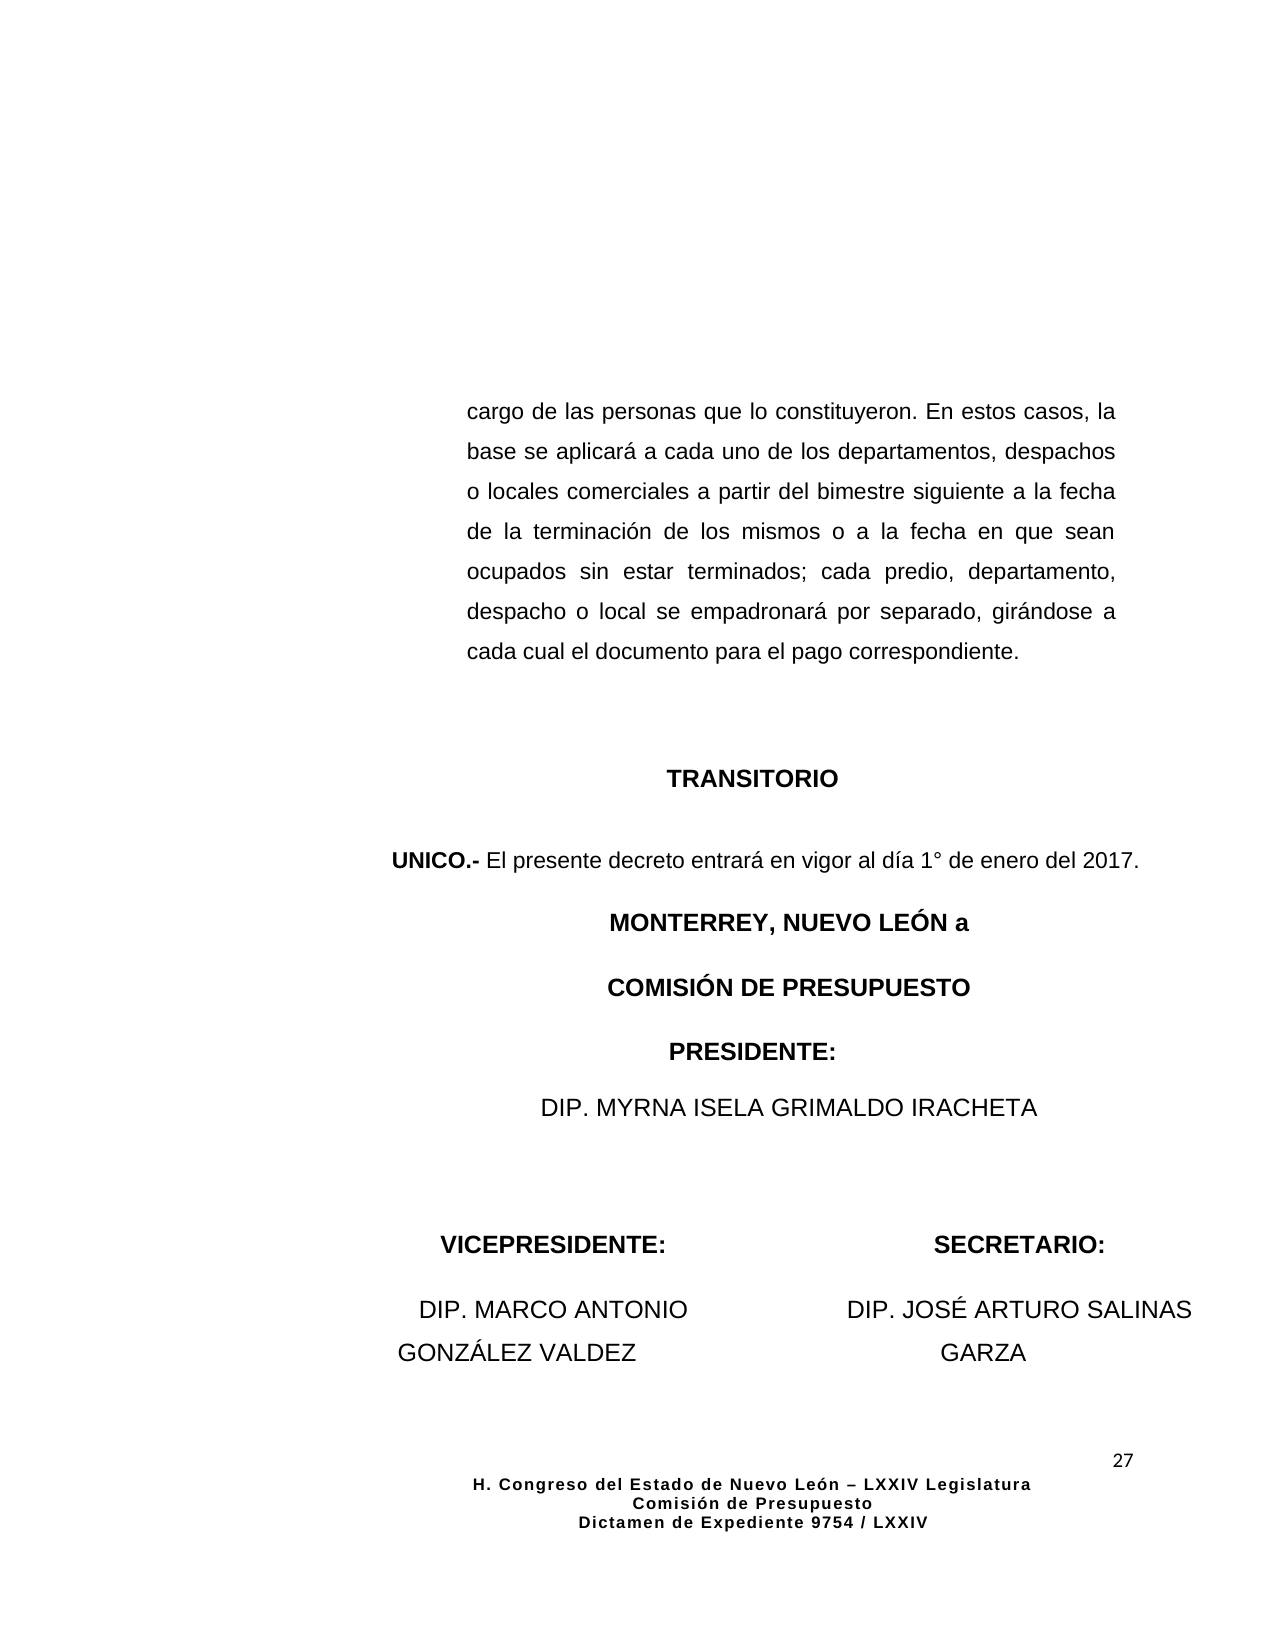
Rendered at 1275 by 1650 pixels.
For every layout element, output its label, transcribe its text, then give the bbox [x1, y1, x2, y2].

table_header VICEPRESIDENTE: DIP. MARCO ANTONIO GONZÁLEZ VALDEZ [286, 1222, 748, 1409]
subtitle TRANSITORIO [319, 764, 1186, 793]
text COMISIÓN DE PRESUPUESTO [319, 973, 1186, 1002]
text DIP. MYRNA ISELA GRIMALDO IRACHETA [319, 1093, 1186, 1122]
text PRESIDENTE: [319, 1037, 1186, 1066]
text MONTERREY, NUEVO LEÓN a [319, 908, 1186, 937]
table_header SECRETARIO: DIP. JOSÉ ARTURO SALINAS GARZA [748, 1222, 1219, 1409]
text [467, 398, 1116, 664]
text UNICO.- El presente decreto entrará en vigor al día 1° de enero del 2017. [319, 847, 1186, 873]
